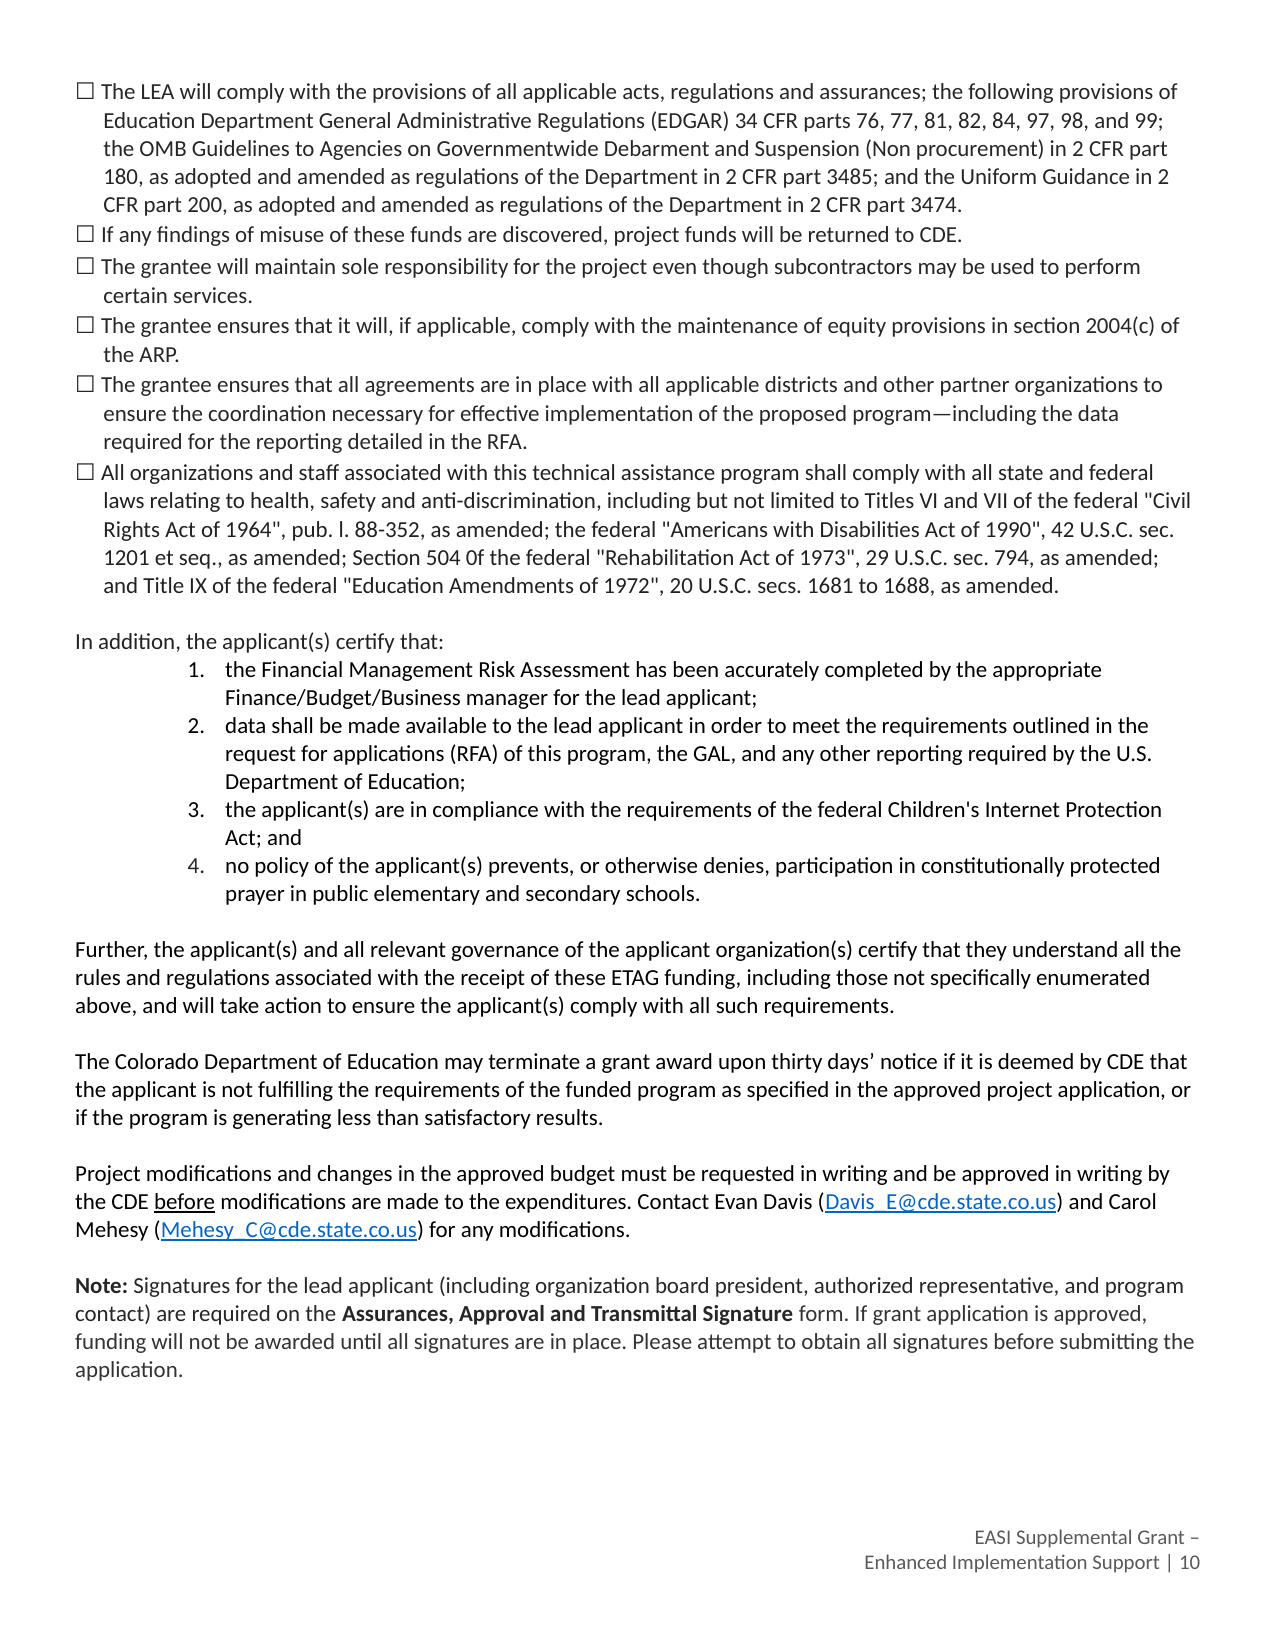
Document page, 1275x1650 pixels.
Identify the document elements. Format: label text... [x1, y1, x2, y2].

text The LEA will comply with the provisions of all applicable acts, regulations and assurances; the following provisions of Education Department General Administrative Regulations (EDGAR) 34 CFR parts 76, 77, 81, 82, 84, 97, 98, and 99; the OMB Guidelines to Agencies on Governmentwide Debarment and Suspension (Non procurement) in 2 CFR part 180, as adopted and amended as regulations of the Department in 2 CFR part 3485; and the Uniform Guidance in 2 CFR part 200, as adopted and amended as regulations of the Department in 2 CFR part 3474. [75, 75, 1200, 218]
text All organizations and staff associated with this technical assistance program shall comply with all state and federal laws relating to health, safety and anti-discrimination, including but not limited to Titles VI and VII of the federal "Civil Rights Act of 1964", pub. l. 88-352, as amended; the federal "Americans with Disabilities Act of 1990", 42 U.S.C. sec. 1201 et seq., as amended; Section 504 0f the federal "Rehabilitation Act of 1973", 29 U.S.C. sec. 794, as amended; and Title IX of the federal "Education Amendments of 1972", 20 U.S.C. secs. 1681 to 1688, as amended. [75, 455, 1200, 599]
list no policy of the applicant(s) prevents, or otherwise denies, participation in constitutionally protected prayer in public elementary and secondary schools. [187, 851, 1200, 907]
text Further, the applicant(s) and all relevant governance of the applicant organization(s) certify that they understand all the rules and regulations associated with the receipt of these ETAG funding, including those not specifically enumerated above, and will take action to ensure the applicant(s) comply with all such requirements. The Colorado Department of Education may terminate a grant award upon thirty days’ notice if it is deemed by CDE that the applicant is not fulfilling the requirements of the funded program as specified in the approved project application, or if the program is generating less than satisfactory results. Project modifications and changes in the approved budget must be requested in writing and be approved in writing by the CDE before modifications are made to the expenditures. Contact Evan Davis (Davis_E@cde.state.co.us) and Carol Mehesy (Mehesy_C@cde.state.co.us) for any modifications. [75, 935, 1200, 1271]
list the Financial Management Risk Assessment has been accurately completed by the appropriate Finance/Budget/Business manager for the lead applicant; [187, 655, 1200, 711]
text The grantee will maintain sole responsibility for the project even though subcontractors may be used to perform certain services. [75, 249, 1200, 309]
list the applicant(s) are in compliance with the requirements of the federal Children's Internet Protection Act; and [187, 795, 1200, 851]
text In addition, the applicant(s) certify that: [75, 627, 1200, 655]
text The grantee ensures that all agreements are in place with all applicable districts and other partner organizations to ensure the coordination necessary for effective implementation of the proposed program—including the data required for the reporting detailed in the RFA. [75, 368, 1200, 455]
list data shall be made available to the lead applicant in order to meet the requirements outlined in the request for applications (RFA) of this program, the GAL, and any other reporting required by the U.S. Department of Education; [187, 711, 1200, 795]
text Note: Signatures for the lead applicant (including organization board president, authorized representative, and program contact) are required on the Assurances, Approval and Transmittal Signature form. If grant application is approved, funding will not be awarded until all signatures are in place. Please attempt to obtain all signatures before submitting the application. [75, 1271, 1200, 1383]
text The grantee ensures that it will, if applicable, comply with the maintenance of equity provisions in section 2004(c) of the ARP. [75, 309, 1200, 368]
text If any findings of misuse of these funds are discovered, project funds will be returned to CDE. [75, 218, 1200, 249]
